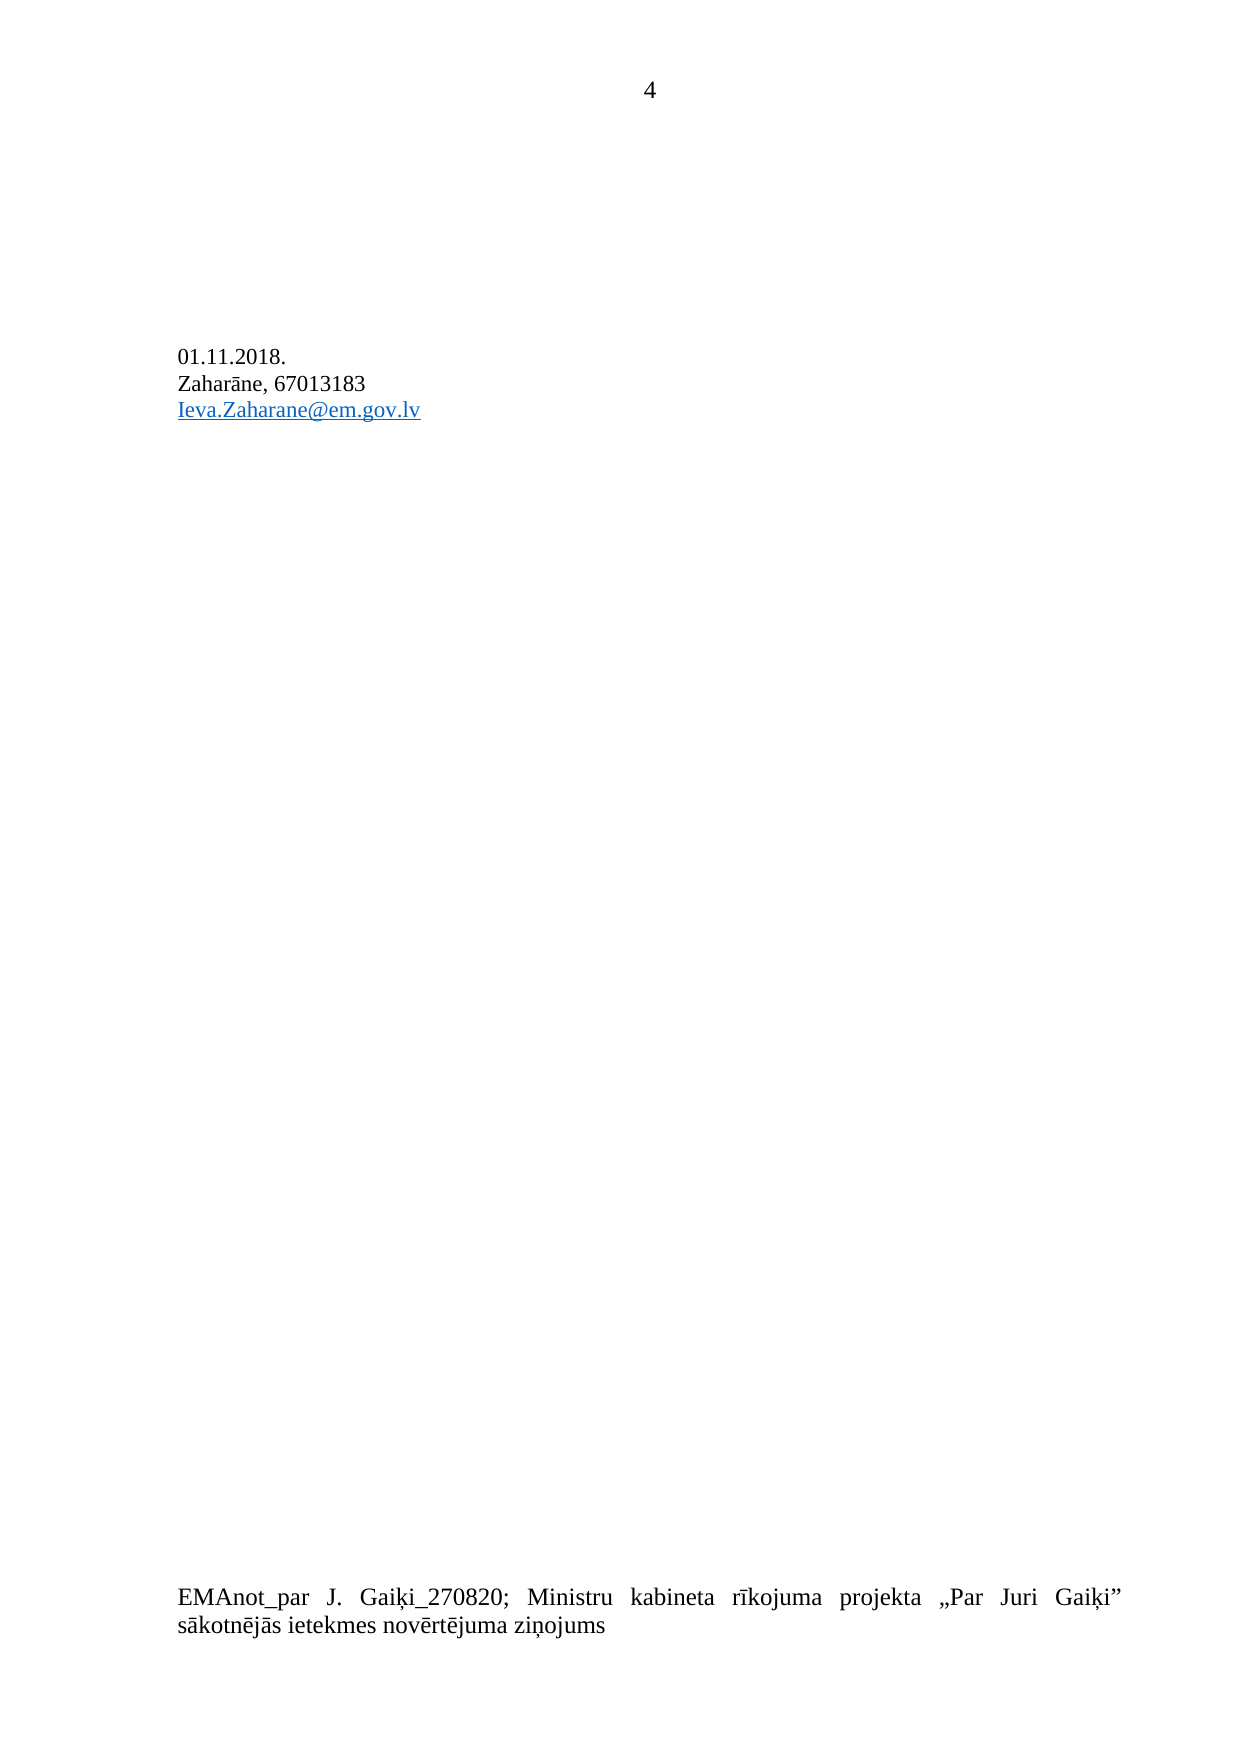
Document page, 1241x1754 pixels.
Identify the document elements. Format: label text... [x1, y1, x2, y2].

text 01.11.2018. [177, 343, 1122, 370]
text Zaharāne, 67013183 [177, 370, 1122, 396]
text Ieva.Zaharane@em.gov.lv [177, 396, 1122, 422]
